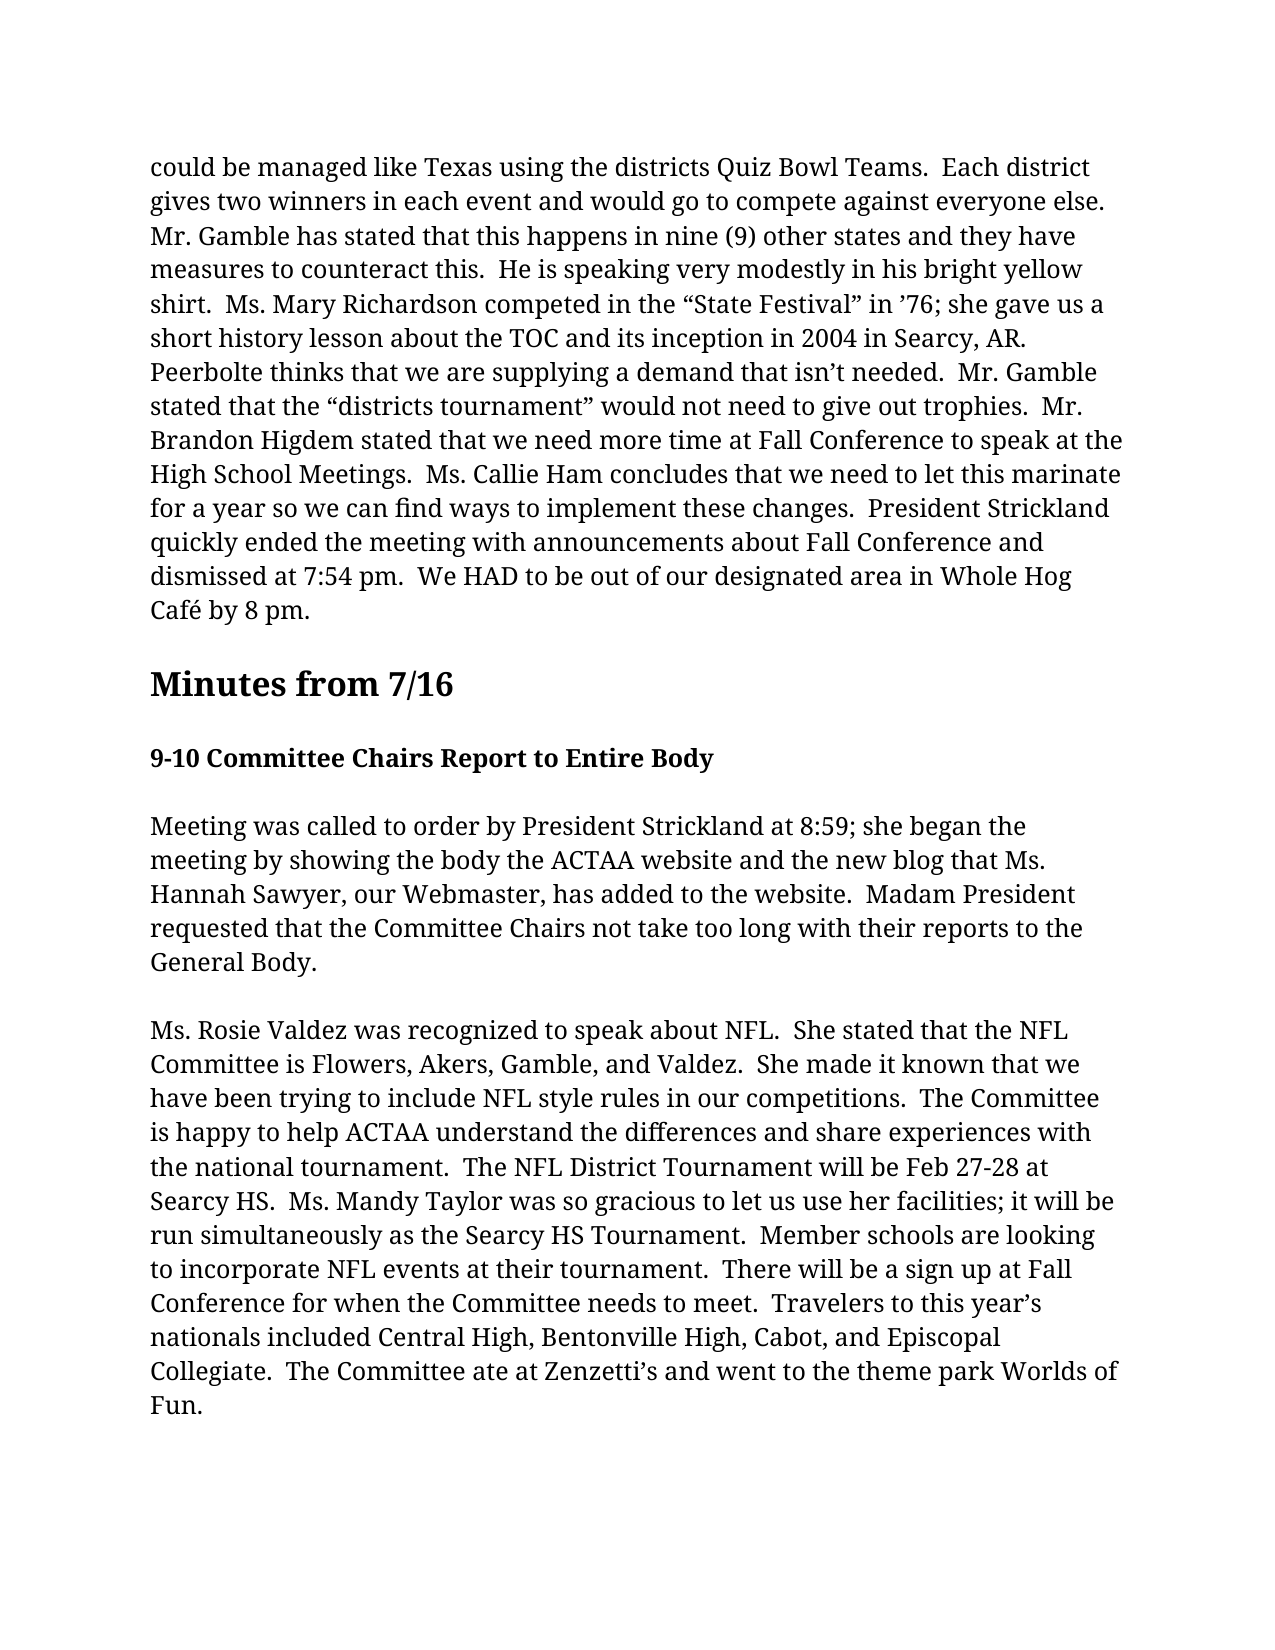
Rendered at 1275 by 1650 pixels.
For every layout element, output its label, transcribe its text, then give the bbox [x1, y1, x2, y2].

text Minutes from 7/16 [150, 661, 1125, 706]
text 9-10 Committee Chairs Report to Entire Body [150, 740, 1125, 774]
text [150, 150, 1125, 627]
text Meeting was called to order by President Strickland at 8:59; she began the meeting by showing the body the ACTAA website and the new blog that Ms. Hannah Sawyer, our Webmaster, has added to the website. Madam President requested that the Committee Chairs not take too long with their reports to the General Body. [150, 808, 1125, 979]
text Ms. Rosie Valdez was recognized to speak about NFL. She stated that the NFL Committee is Flowers, Akers, Gamble, and Valdez. She made it known that we have been trying to include NFL style rules in our competitions. The Committee is happy to help ACTAA understand the differences and share experiences with the national tournament. The NFL District Tournament will be Feb 27-28 at Searcy HS. Ms. Mandy Taylor was so gracious to let us use her facilities; it will be run simultaneously as the Searcy HS Tournament. Member schools are looking to incorporate NFL events at their tournament. There will be a sign up at Fall Conference for when the Committee needs to meet. Travelers to this year’s nationals included Central High, Bentonville High, Cabot, and Episcopal Collegiate. The Committee ate at Zenzetti’s and went to the theme park Worlds of Fun. [150, 1013, 1125, 1422]
